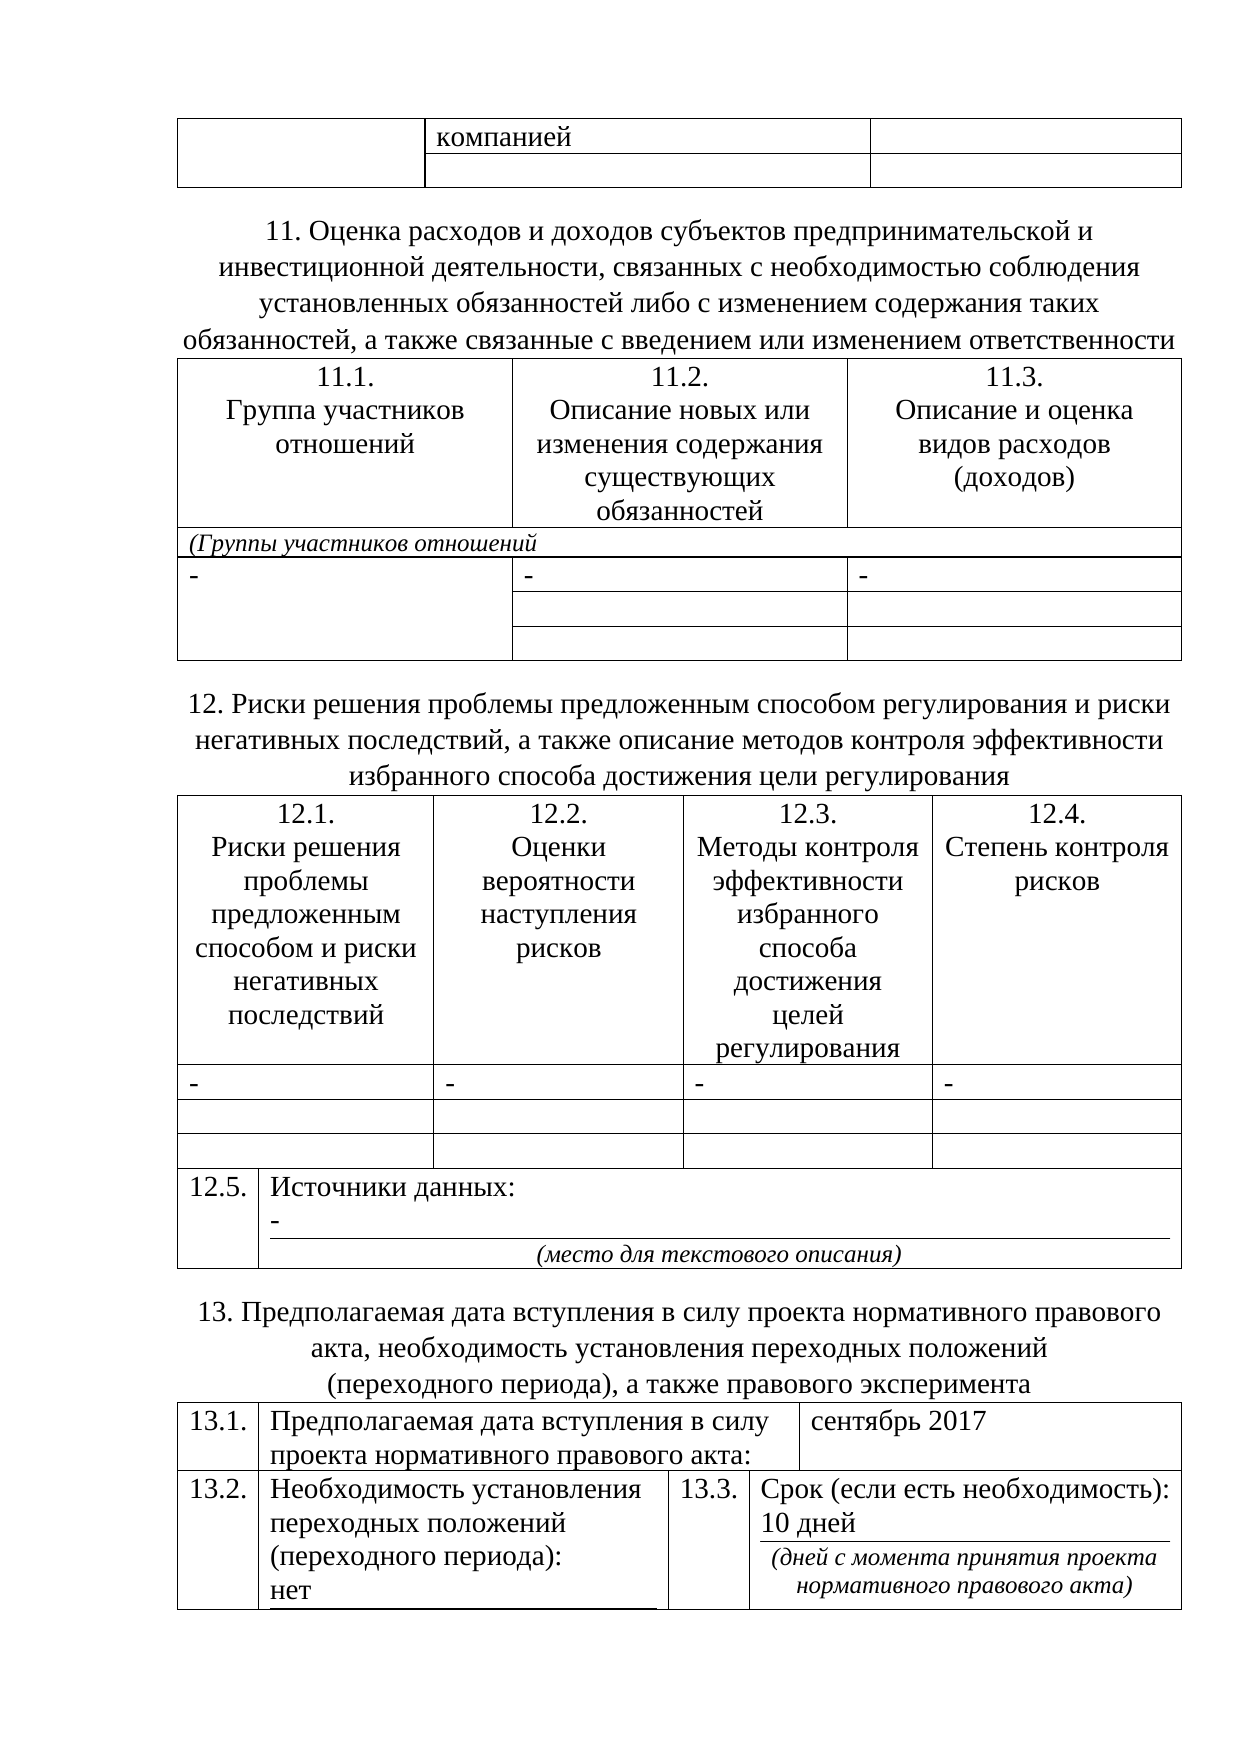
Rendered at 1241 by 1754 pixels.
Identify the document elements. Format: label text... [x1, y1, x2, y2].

table_header Предполагаемая дата вступления в силу проекта нормативного правового акта: [259, 1403, 799, 1470]
table_header 12.2. Оценки вероятности наступления рисков [434, 796, 683, 1064]
table_cell [513, 627, 847, 660]
table_cell [513, 592, 847, 626]
table_cell - [434, 1065, 683, 1099]
table_cell - [684, 1065, 932, 1099]
table_cell [933, 1100, 1181, 1133]
table_header 12.3. Методы контроля эффективности избранного способа достижения целей регулирования [684, 796, 932, 1064]
text 11. Оценка расходов и доходов субъектов предпринимательской и инвестиционной деятельности, связанных с необходимостью соблюдения установленных обязанностей либо с изменением содержания таких обязанностей, а также связанные с введением или изменением ответственности [177, 213, 1181, 355]
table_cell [426, 119, 870, 153]
table_header 12.1. Риски решения проблемы предложенным способом и риски негативных последствий [178, 796, 433, 1064]
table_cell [750, 1471, 1181, 1609]
table_cell - [178, 1065, 433, 1099]
table_cell [848, 592, 1181, 626]
table_header сентябрь 2017 [800, 1403, 1181, 1470]
table_cell Источники данных: - (место для текстового описания) [259, 1169, 1181, 1268]
table_cell [684, 1134, 932, 1168]
table_cell - [848, 558, 1181, 591]
table_cell - [933, 1065, 1181, 1099]
table_cell (Группы участников отношений [178, 528, 1181, 556]
table_cell [178, 1100, 433, 1133]
table_cell [684, 1100, 932, 1133]
table_cell [933, 1134, 1181, 1168]
table_header 13.1. [178, 1403, 258, 1470]
table_cell 13.3. [669, 1471, 749, 1609]
table_cell [178, 1134, 433, 1168]
table_header 11.2. Описание новых или изменения содержания существующих обязанностей [513, 359, 847, 527]
table_cell [426, 154, 870, 187]
text 12. Риски решения проблемы предложенным способом регулирования и риски негативных последствий, а также описание методов контроля эффективности избранного способа достижения цели регулирования [177, 686, 1181, 792]
table_cell [434, 1134, 683, 1168]
table_header 12.4. Степень контроля рисков [933, 796, 1181, 1064]
table_cell [871, 119, 1181, 153]
table_cell 13.2. [178, 1471, 258, 1609]
table_header 11.3. Описание и оценка видов расходов (доходов) [848, 359, 1181, 527]
table_cell - [513, 558, 847, 591]
table_cell 12.5. [178, 1169, 258, 1268]
text 13. Предполагаемая дата вступления в силу проекта нормативного правового акта, необходимость установления переходных положений (переходного периода), а также правового эксперимента [177, 1294, 1181, 1400]
table_header 11.1. Группа участников отношений [178, 359, 512, 527]
table_cell [871, 154, 1181, 187]
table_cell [259, 1471, 668, 1609]
table_cell - [178, 558, 512, 660]
table_cell [848, 627, 1181, 660]
table_cell [434, 1100, 683, 1133]
